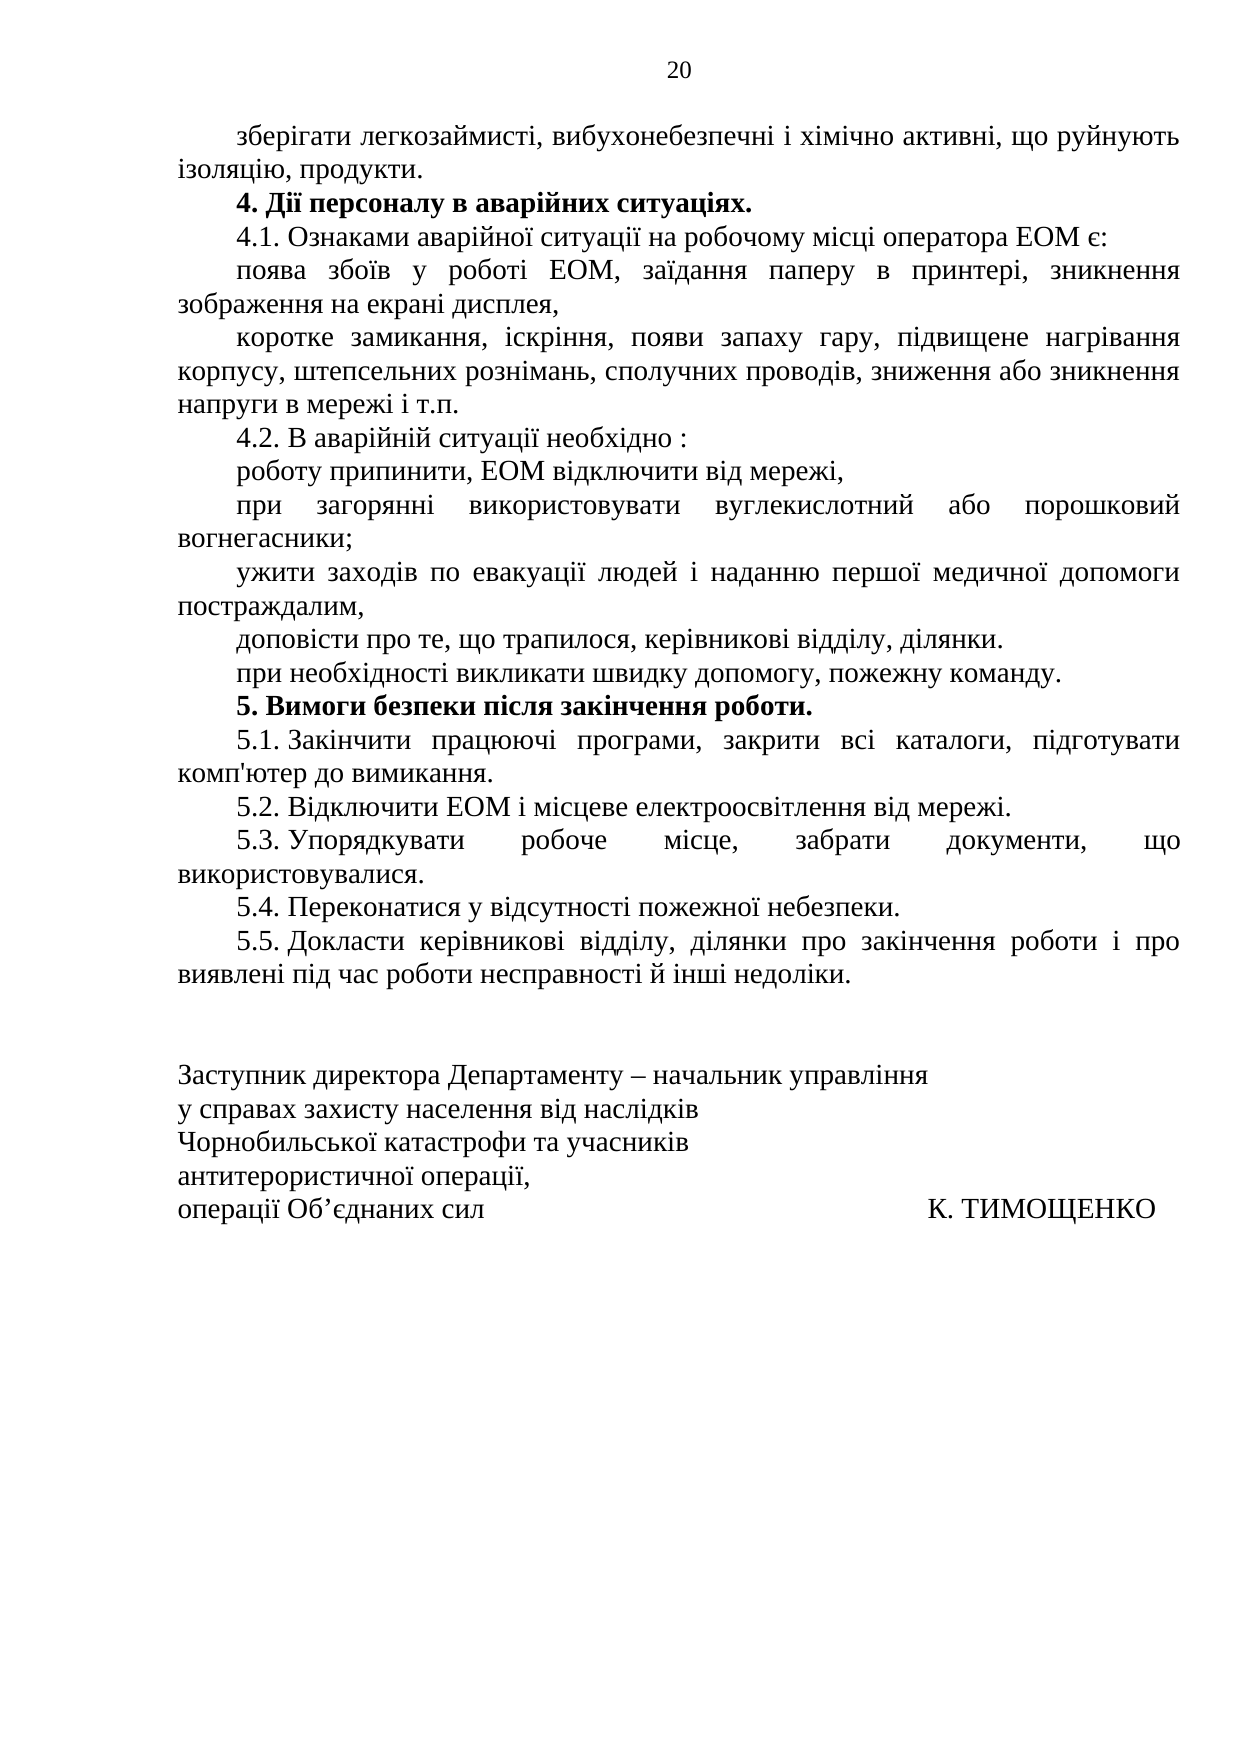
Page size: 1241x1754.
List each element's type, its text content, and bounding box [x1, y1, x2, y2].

text зберігати легкозаймисті, вибухонебезпечні і хімічно активні, що руйнують ізоляцію, продукти. [177, 118, 1181, 185]
text 5.4. Переконатися у відсутності пожежної небезпеки. [177, 889, 1181, 923]
text ужити заходів по евакуації людей і наданню першої медичної допомоги постраждалим, [177, 554, 1181, 621]
text поява збоїв у роботі ЕОМ, заїдання паперу в принтері, зникнення зображення на екрані дисплея, [177, 252, 1181, 319]
text коротке замикання, іскріння, появи запаху гару, підвищене нагрівання корпусу, штепсельних рознімань, сполучних проводів, зниження або зникнення напруги в мережі і т.п. [177, 319, 1181, 420]
text 4.2. В аварійній ситуації необхідно : [177, 420, 1181, 453]
text 5.2. Відключити ЕОМ і місцеве електроосвітлення від мережі. [177, 789, 1181, 822]
text при загорянні використовувати вуглекислотний або порошковий вогнегасники; [177, 487, 1181, 554]
text доповісти про те, що трапилося, керівникові відділу, ділянки. [177, 621, 1181, 655]
text 5.1. Закінчити працюючі програми, закрити всі каталоги, підготувати комп'ютер до вимикання. [177, 722, 1181, 789]
text 5. Вимоги безпеки після закінчення роботи. [177, 688, 1181, 722]
text 5.5. Докласти керівникові відділу, ділянки про закінчення роботи і про виявлені під час роботи несправності й інші недоліки. [177, 923, 1181, 990]
text роботу припинити, ЕОМ відключити від мережі, [177, 453, 1181, 487]
text 5.3. Упорядкувати робоче місце, забрати документи, що використовувалися. [177, 822, 1181, 889]
text 4.1. Ознаками аварійної ситуації на робочому місці оператора ЕОМ є: [177, 219, 1181, 252]
text при необхідності викликати швидку допомогу, пожежну команду. [177, 655, 1181, 688]
text Заступник директора Департаменту – начальник управління у справах захисту населення від наслідків Чорнобильської катастрофи та учасників антитерористичної операції, операції Об’єднаних сил К. ТИМОЩЕНКО [177, 1057, 1181, 1225]
text 4. Дії персоналу в аварійних ситуаціях. [177, 185, 1181, 219]
